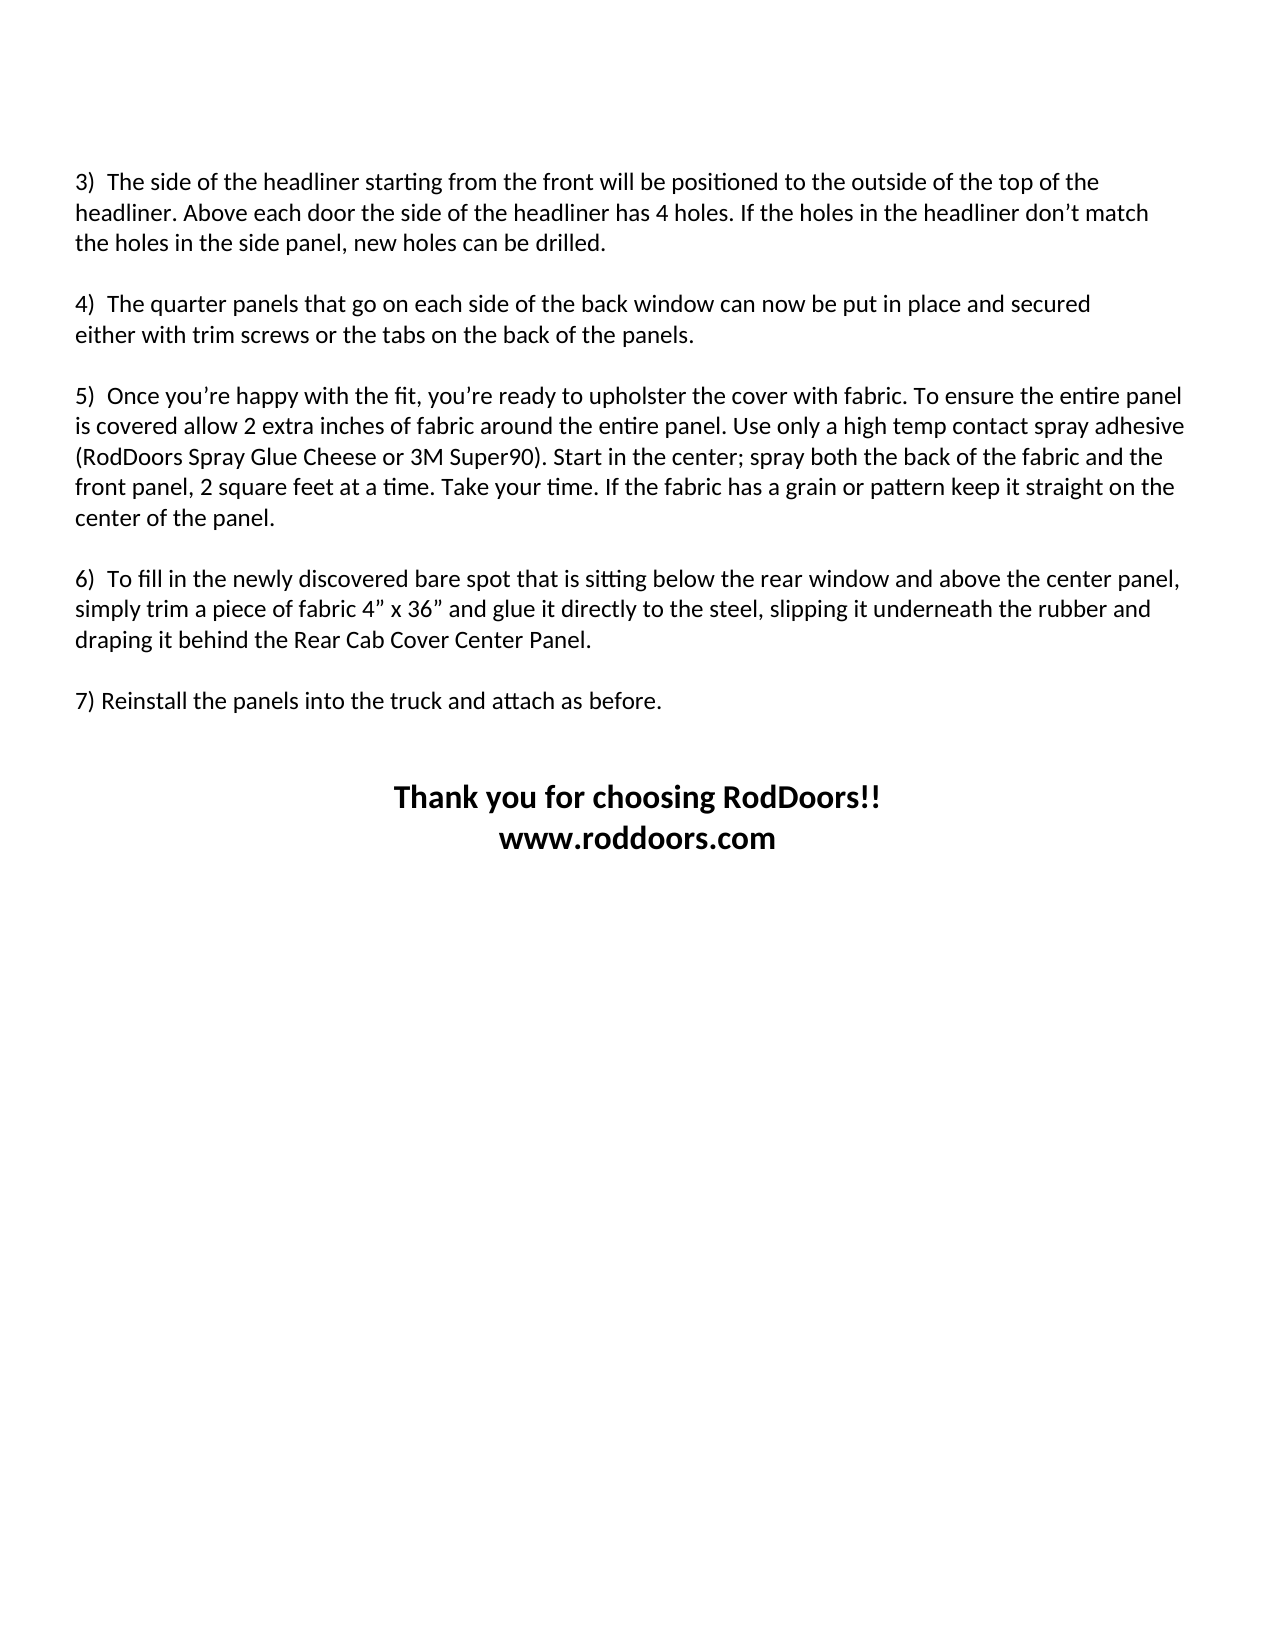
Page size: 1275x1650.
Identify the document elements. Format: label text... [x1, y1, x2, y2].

text Thank you for choosing RodDoors!! www.roddoors.com [393, 777, 1157, 858]
list The side of the headliner starting from the front will be positioned to the outside of the top of the headliner. Above each door the side of the headliner has 4 holes. If the holes in the headliner don’t match the holes in the side panel, new holes can be drilled. [75, 166, 1161, 258]
list To fill in the newly discovered bare spot that is sitting below the rear window and above the center panel, simply trim a piece of fabric 4” x 36” and glue it directly to the steel, slipping it underneath the rubber and draping it behind the Rear Cab Cover Center Panel. [75, 563, 1181, 654]
list The quarter panels that go on each side of the back window can now be put in place and secured either with trim screws or the tabs on the back of the panels. [75, 288, 1157, 349]
list Once you’re happy with the fit, you’re ready to upholster the cover with fabric. To ensure the entire panel is covered allow 2 extra inches of fabric around the entire panel. Use only a high temp contact spray adhesive (RodDoors Spray Glue Cheese or 3M Super90). Start in the center; spray both the back of the fabric and the front panel, 2 square feet at a time. Take your time. If the fabric has a grain or pattern keep it straight on the center of the panel. [75, 380, 1192, 532]
list Reinstall the panels into the truck and attach as before. [75, 685, 1202, 716]
